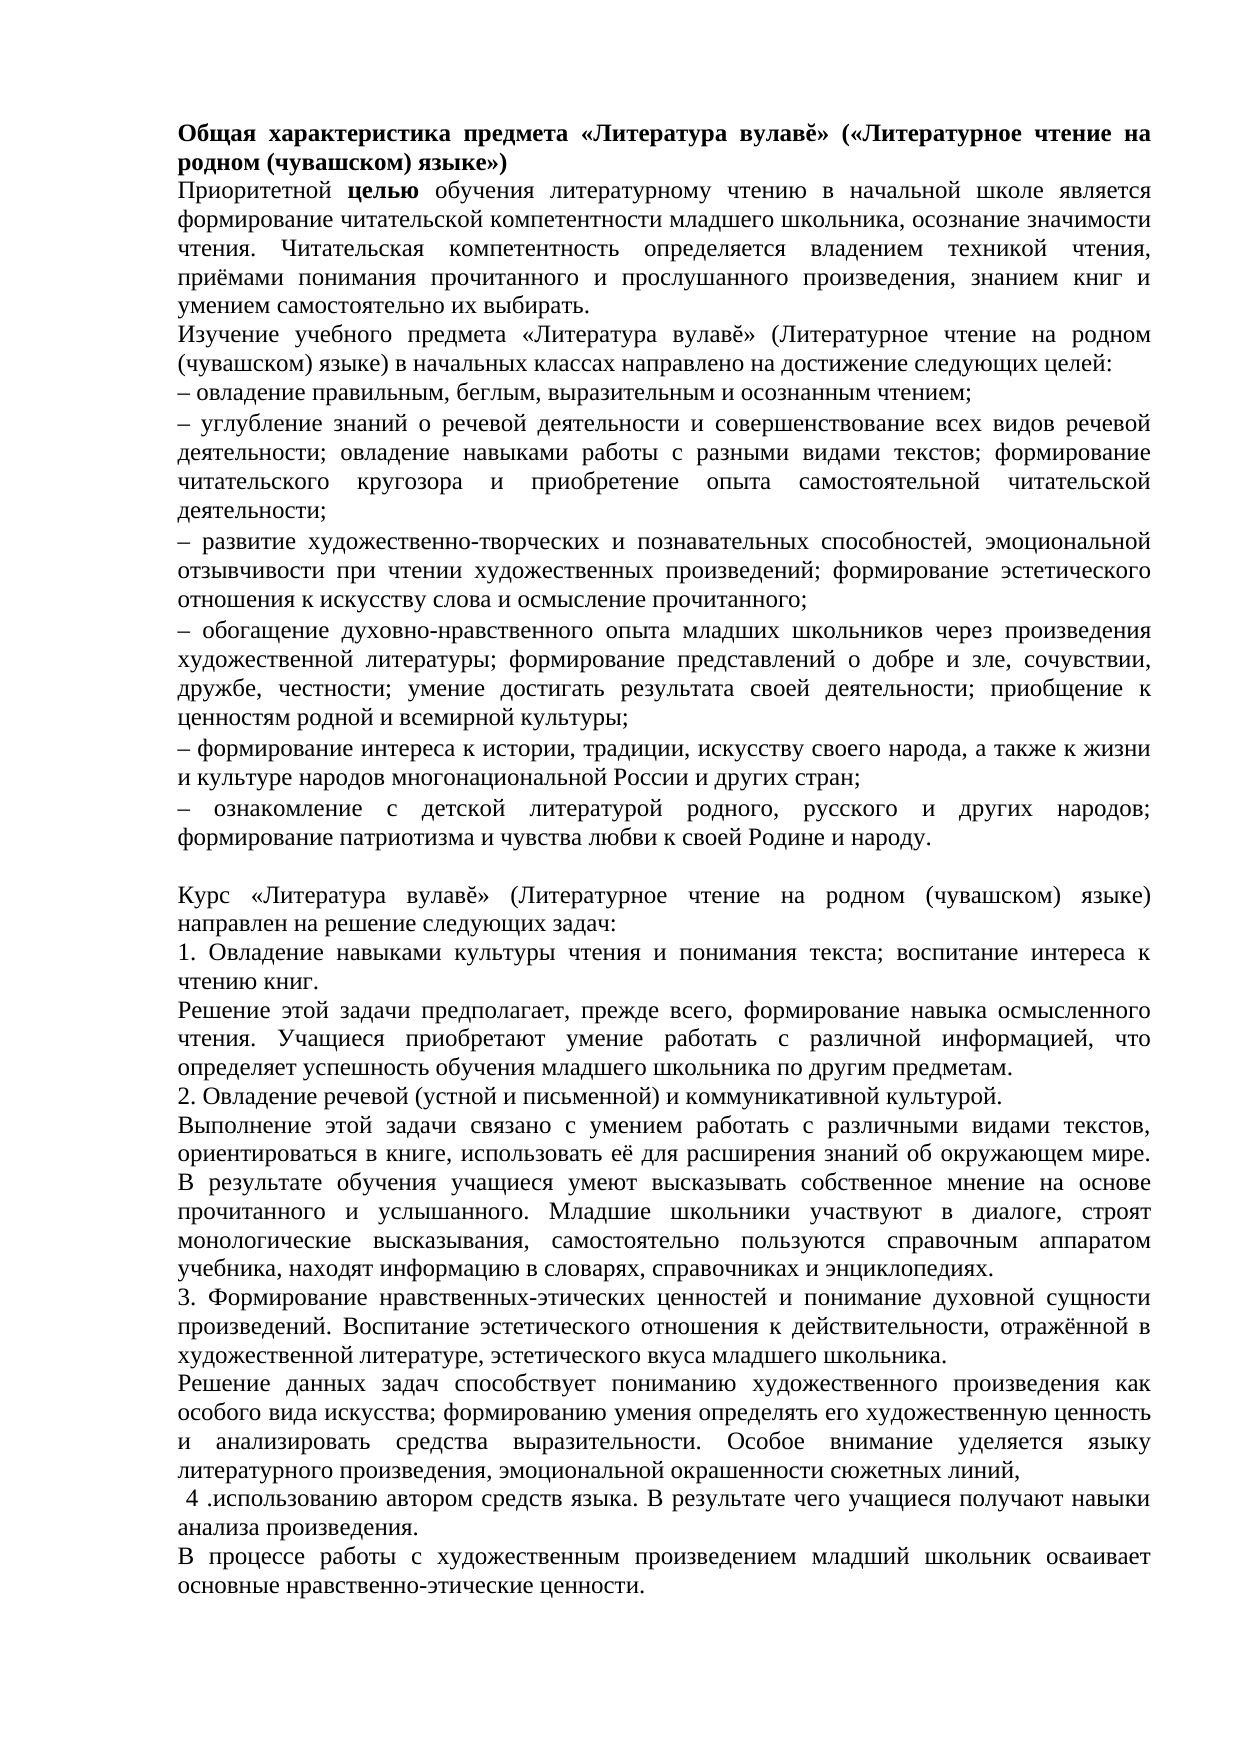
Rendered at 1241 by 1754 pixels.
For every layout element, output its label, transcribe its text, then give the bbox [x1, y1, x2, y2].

text Общая характеристика предмета «Литература вулавĕ» («Литературное чтение на родном (чувашском) языке») [177, 118, 1152, 176]
text Изучение учебного предмета «Литература вулавĕ» (Литературное чтение на родном (чувашском) языке) в начальных классах направлено на достижение следующих целей: [177, 319, 1152, 377]
text ‒ углубление знаний о речевой деятельности и совершенствование всех видов речевой деятельности; овладение навыками работы с разными видами текстов; формирование читательского кругозора и приобретение опыта самостоятельной читательской деятельности; [177, 408, 1152, 523]
text ‒ развитие художественно-творческих и познавательных способностей, эмоциональной отзывчивости при чтении художественных произведений; формирование эстетического отношения к искусству слова и осмысление прочитанного; [177, 526, 1152, 612]
text В процессе работы с художественным произведением младший школьник осваивает основные нравственно-этические ценности. [177, 1541, 1152, 1598]
text Приоритетной целью обучения литературному чтению в начальной школе является формирование читательской компетентности младшего школьника, осознание значимости чтения. Читательская компетентность определяется владением техникой чтения, приёмами понимания прочитанного и прослушанного произведения, знанием книг и умением самостоятельно их выбирать. [177, 176, 1152, 319]
text 3. Формирование нравственных-этических ценностей и понимание духовной сущности произведений. Воспитание эстетического отношения к действительности, отражённой в художественной литературе, эстетического вкуса младшего школьника. [177, 1282, 1152, 1368]
text ‒ ознакомление с детской литературой родного, русского и других народов; формирование патриотизма и чувства любви к своей Родине и народу. [177, 793, 1152, 851]
text 4 .использованию автором средств языка. В результате чего учащиеся получают навыки анализа произведения. [177, 1483, 1152, 1541]
text 2. Овладение речевой (устной и письменной) и коммуникативной культурой. [177, 1081, 1152, 1110]
text ‒ овладение правильным, беглым, выразительным и осознанным чтением; [177, 377, 1152, 406]
text Решение данных задач способствует пониманию художественного произведения как особого вида искусства; формированию умения определять его художественную ценность и анализировать средства выразительности. Особое внимание уделяется языку литературного произведения, эмоциональной окрашенности сюжетных линий, [177, 1368, 1152, 1483]
text ‒ формирование интереса к истории, традиции, искусству своего народа, а также к жизни и культуре народов многонациональной России и других стран; [177, 733, 1152, 791]
text 1. Овладение навыками культуры чтения и понимания текста; воспитание интереса к чтению книг. [177, 937, 1152, 995]
text Решение этой задачи предполагает, прежде всего, формирование навыка осмысленного чтения. Учащиеся приобретают умение работать с различной информацией, что определяет успешность обучения младшего школьника по другим предметам. [177, 995, 1152, 1081]
text Выполнение этой задачи связано с умением работать с различными видами текстов, ориентироваться в книге, использовать её для расширения знаний об окружающем мире. В результате обучения учащиеся умеют высказывать собственное мнение на основе прочитанного и услышанного. Младшие школьники участвуют в диалоге, строят монологические высказывания, самостоятельно пользуются справочным аппаратом учебника, находят информацию в словарях, справочниках и энциклопедиях. [177, 1110, 1152, 1282]
text ‒ обогащение духовно-нравственного опыта младших школьников через произведения художественной литературы; формирование представлений о добре и зле, сочувствии, дружбе, честности; умение достигать результата своей деятельности; приобщение к ценностям родной и всемирной культуры; [177, 615, 1152, 730]
text Курс «Литература вулавĕ» (Литературное чтение на родном (чувашском) языке) направлен на решение следующих задач: [177, 880, 1152, 937]
